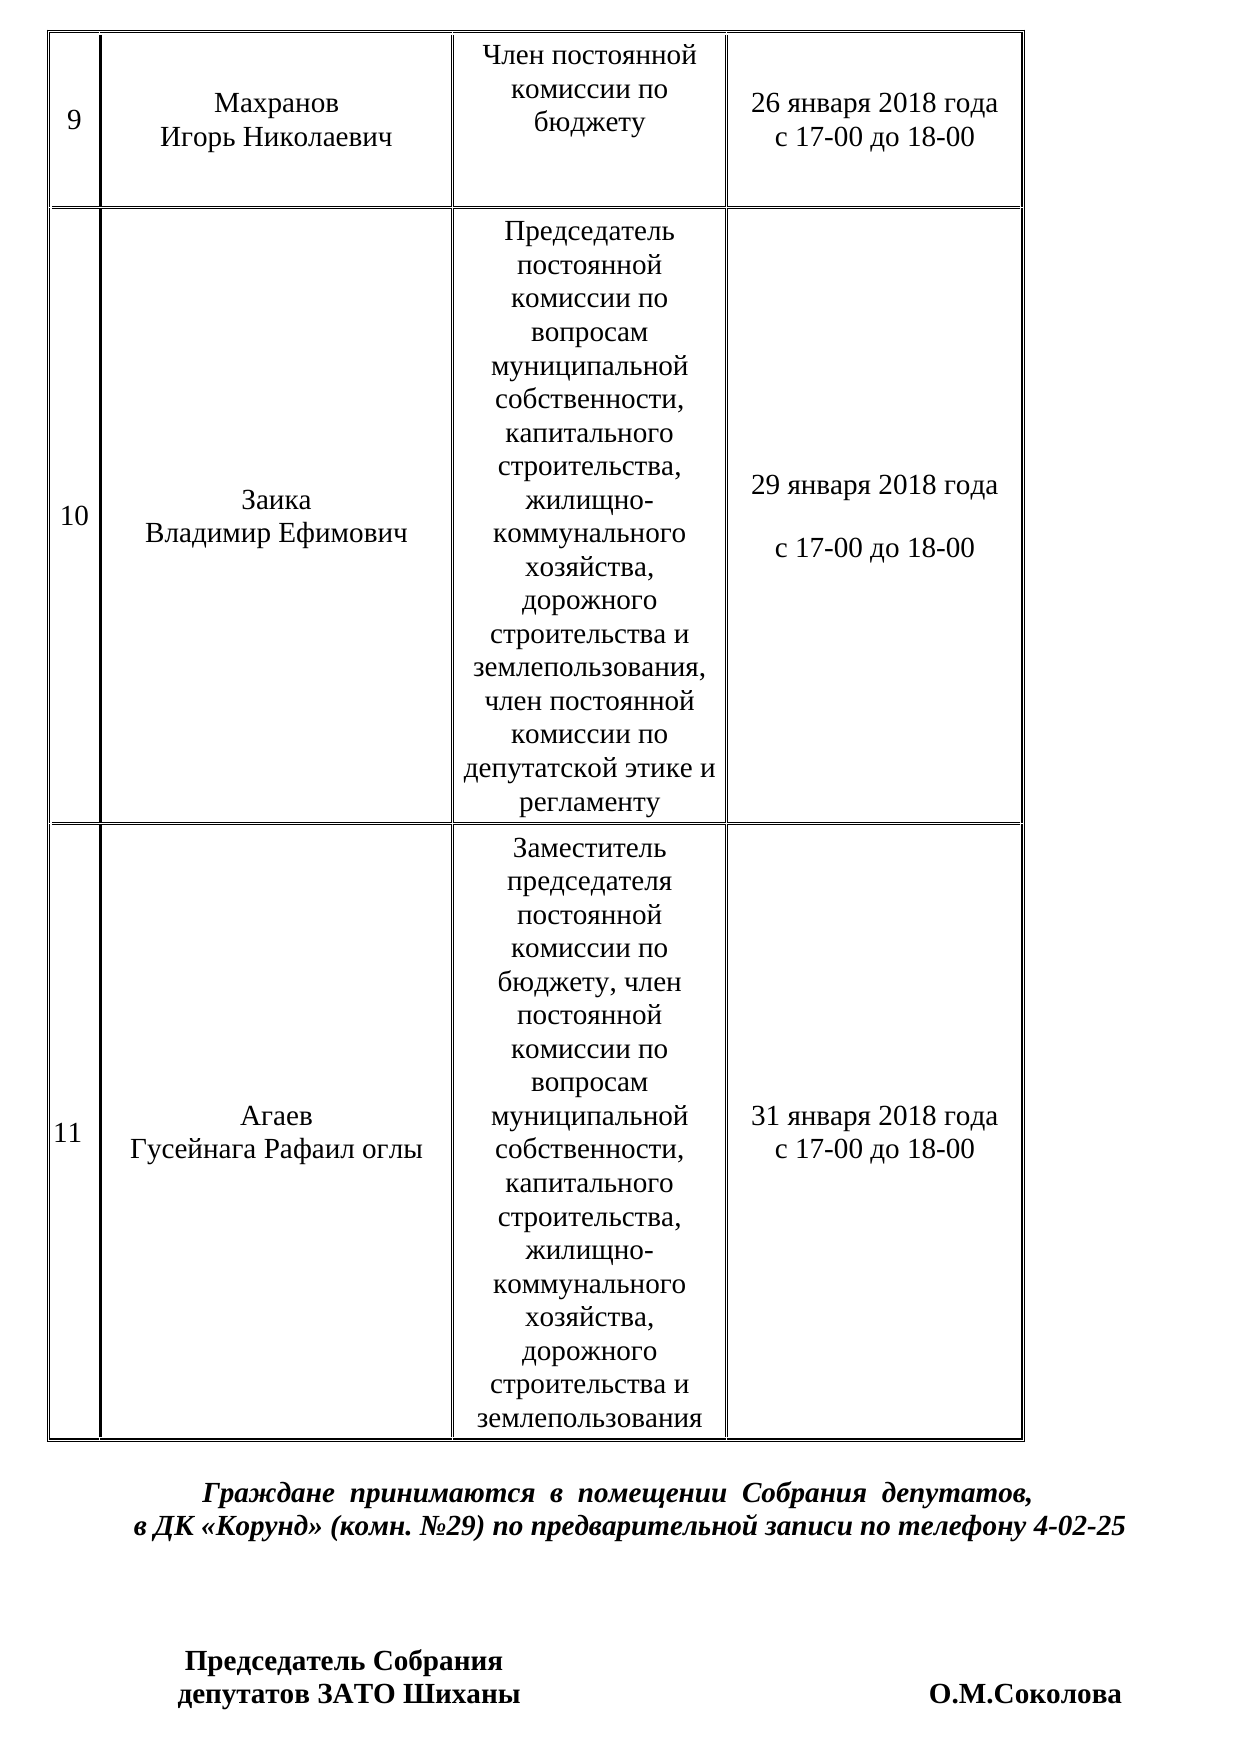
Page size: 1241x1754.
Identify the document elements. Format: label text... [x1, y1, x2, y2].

table_cell 9 [50, 31, 100, 206]
text Председатель Собрания [177, 1643, 1152, 1676]
table_cell Махранов Игорь Николаевич [100, 33, 453, 206]
table_cell 31 января 2018 года с 17-00 до 18-00 [726, 822, 1023, 1438]
table_cell 10 [48, 206, 100, 822]
text Граждане принимаются в помещении Собрания депутатов, [83, 1475, 1152, 1508]
text в ДК «Корунд» (комн. №29) по предварительной записи по телефону 4-02-25 [65, 1508, 1152, 1542]
table_cell Агаев Гусейнага Рафаил оглы [100, 825, 453, 1438]
table_cell Заика Владимир Ефимович [102, 209, 451, 822]
table_cell 26 января 2018 года с 17-00 до 18-00 [726, 33, 1021, 206]
table_cell 11 [48, 822, 100, 1438]
table_cell Председатель постоянной комиссии по вопросам муниципальной собственности, капитального строительства, жилищно-коммунального хозяйства, дорожного строительства и землепользования, член постоянной комиссии по депутатской этике и регламенту [454, 209, 725, 822]
table_cell Заместитель председателя постоянной комиссии по бюджету, член постоянной комиссии по вопросам муниципальной собственности, капитального строительства, жилищно-коммунального хозяйства, дорожного строительства и землепользования [453, 825, 726, 1438]
table_cell 29 января 2018 года с 17-00 до 18-00 [726, 206, 1023, 822]
table_cell Член постоянной комиссии по бюджету [453, 33, 726, 206]
text депутатов ЗАТО Шиханы О.М.Соколова [177, 1676, 1152, 1710]
